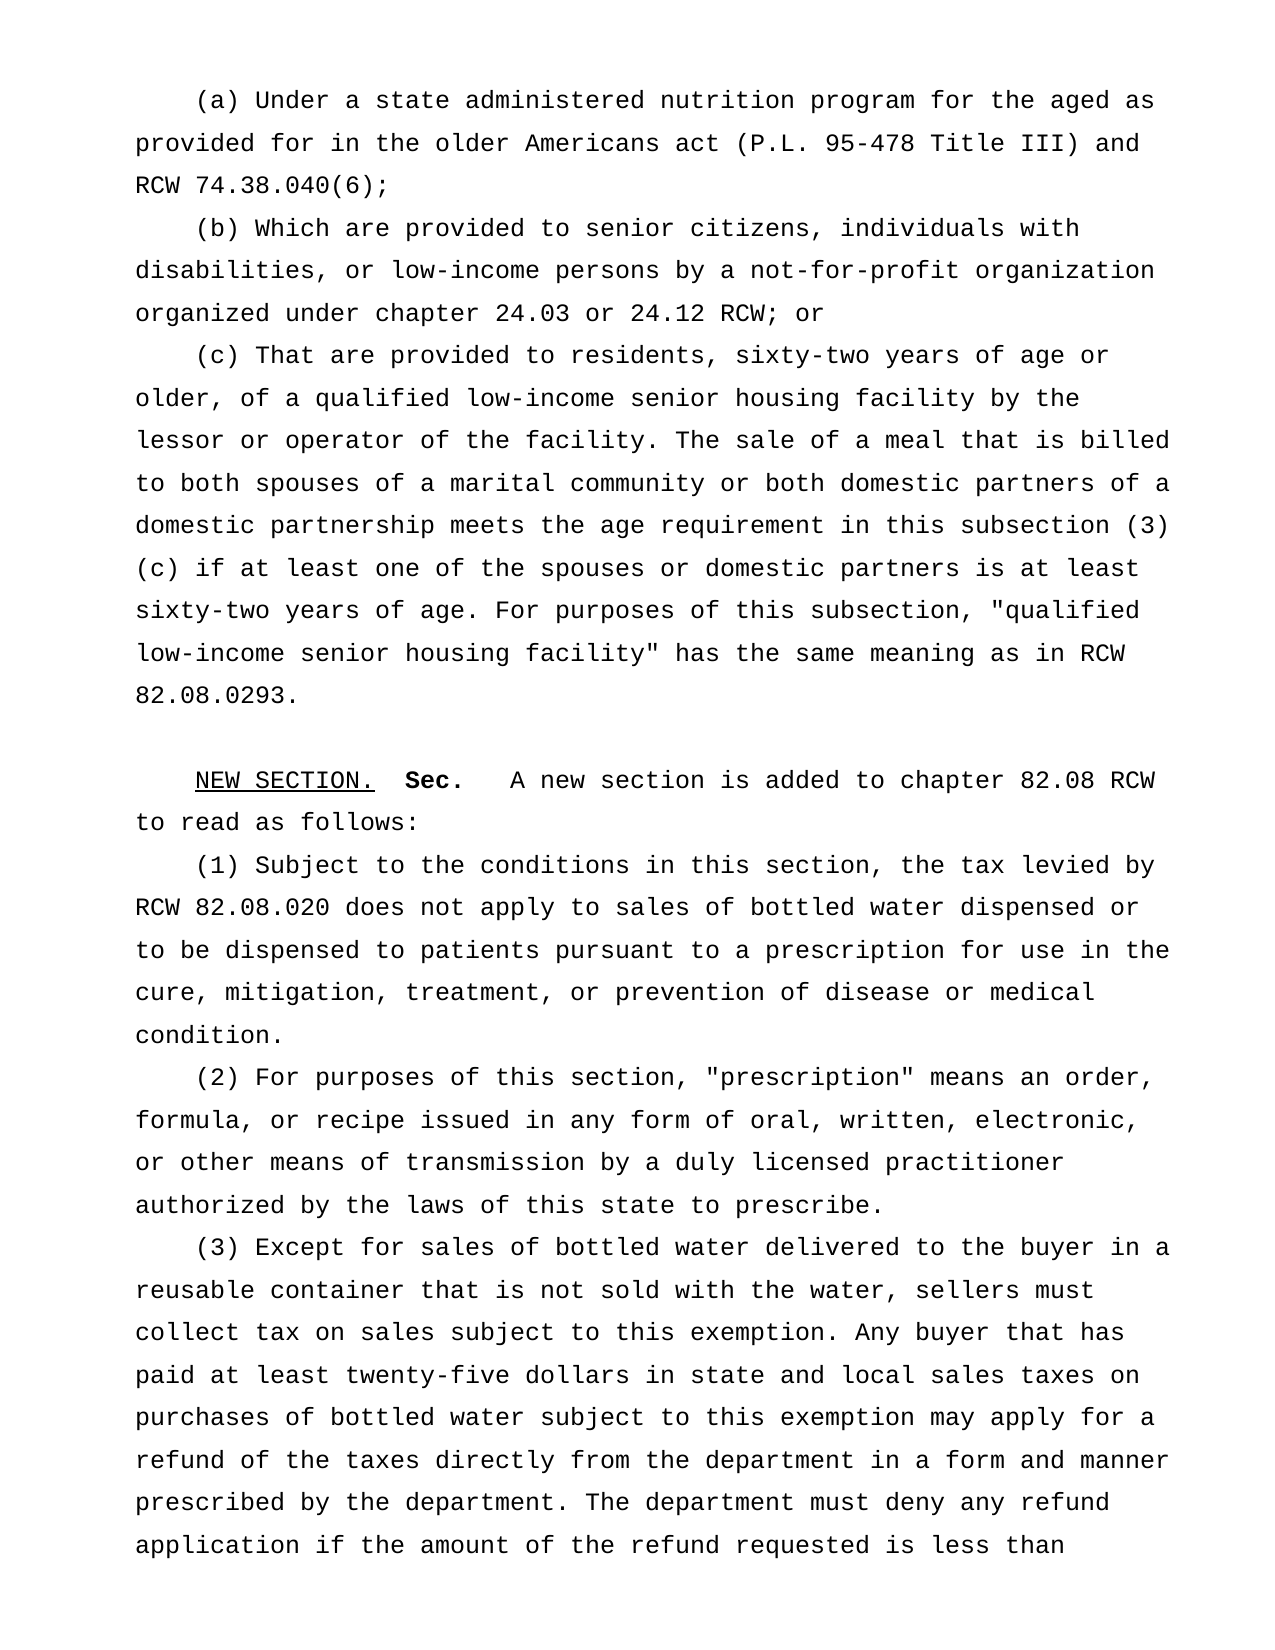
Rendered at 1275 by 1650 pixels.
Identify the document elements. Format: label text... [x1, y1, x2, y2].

text (a) Under a state administered nutrition program for the aged as provided for in the older Americans act (P.L. 95-478 Title III) and RCW 74.38.040(6); [135, 75, 1170, 202]
text NEW SECTION. Sec. A new section is added to chapter 82.08 RCW to read as follows: [135, 754, 1170, 839]
text (2) For purposes of this section, "prescription" means an order, formula, or recipe issued in any form of oral, written, electronic, or other means of transmission by a duly licensed practitioner authorized by the laws of this state to prescribe. [135, 1052, 1170, 1222]
text (c) That are provided to residents, sixty-two years of age or older, of a qualified low-income senior housing facility by the lessor or operator of the facility. The sale of a meal that is billed to both spouses of a marital community or both domestic partners of a domestic partnership meets the age requirement in this subsection (3)(c) if at least one of the spouses or domestic partners is at least sixty-two years of age. For purposes of this subsection, "qualified low-income senior housing facility" has the same meaning as in RCW 82.08.0293. [135, 330, 1170, 712]
text (b) Which are provided to senior citizens, individuals with disabilities, or low-income persons by a not-for-profit organization organized under chapter 24.03 or 24.12 RCW; or [135, 202, 1170, 330]
text (1) Subject to the conditions in this section, the tax levied by RCW 82.08.020 does not apply to sales of bottled water dispensed or to be dispensed to patients pursuant to a prescription for use in the cure, mitigation, treatment, or prevention of disease or medical condition. [135, 839, 1170, 1052]
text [135, 1222, 1170, 1562]
